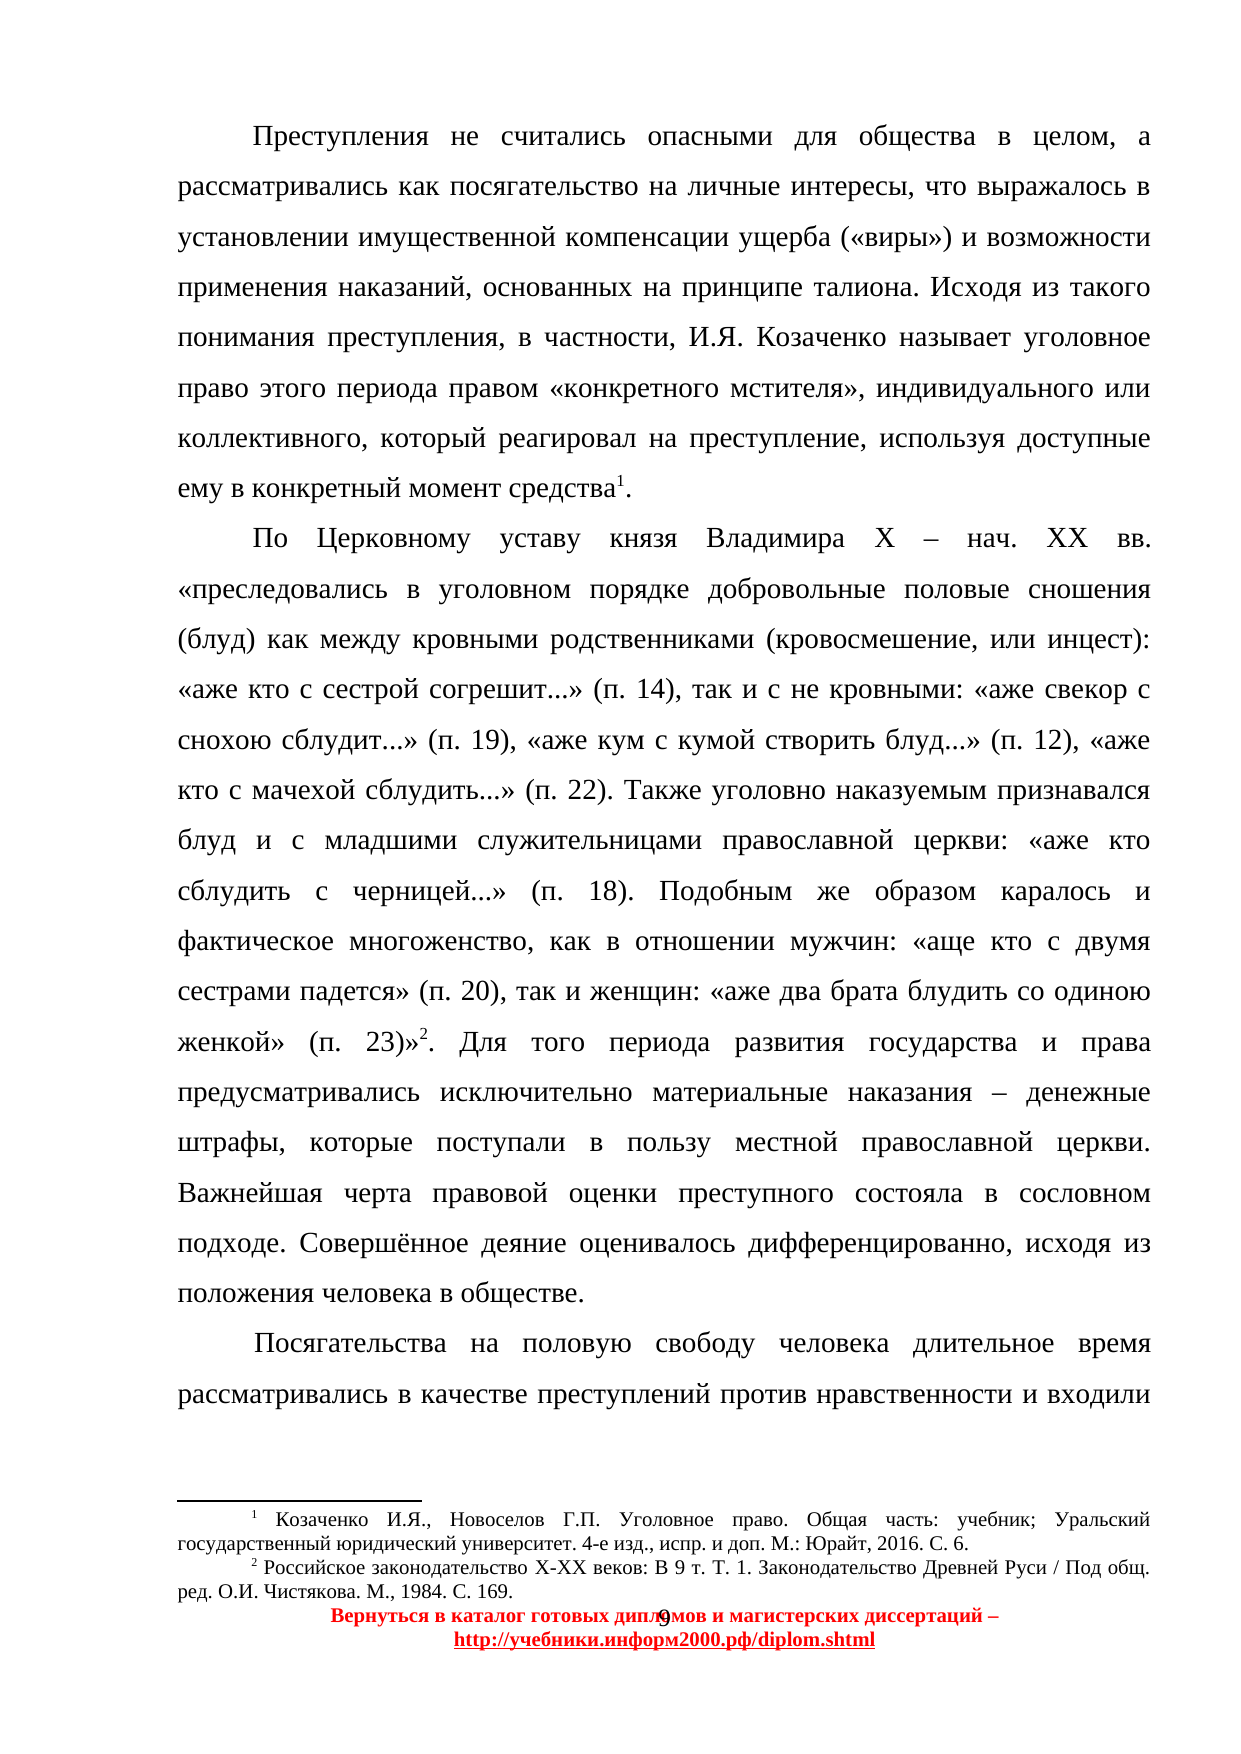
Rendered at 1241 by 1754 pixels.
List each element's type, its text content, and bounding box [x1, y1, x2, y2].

text Преступления не считались опасными для общества в целом, а рассматривались как посягательство на личные интересы, что выражалось в установлении имущественной компенсации ущерба («виры») и возможности применения наказаний, основанных на принципе талиона. Исходя из такого понимания преступления, в частности, И.Я. Козаченко называет уголовное право этого периода правом «конкретного мстителя», индивидуального или коллективного, который реагировал на преступление, используя доступные ему в конкретный момент средства. [177, 118, 1152, 504]
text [177, 1326, 1152, 1409]
text По Церковному уставу князя Владимира X – нач. XX вв. «преследовались в уголовном порядке добровольные половые сношения (блуд) как между кровными родственниками (кровосмешение, или инцест): «аже кто с сестрой согрешит...» (п. 14), так и с не кровными: «аже свекор с снохою сблудит...» (п. 19), «аже кум с кумой створить блуд...» (п. 12), «аже кто с мачехой сблудить...» (п. 22). Также уголовно наказуемым признавался блуд и с младшими служительницами православной церкви: «аже кто сблудить с черницей...» (п. 18). Подобным же образом каралось и фактическое многоженство, как в отношении мужчин: «аще кто с двумя сестрами падется» (п. 20), так и женщин: «аже два брата блудить со одиною женкой» (п. 23)». Для того периода развития государства и права предусматривались исключительно материальные наказания – денежные штрафы, которые поступали в пользу местной православной церкви. Важнейшая черта правовой оценки преступного состояла в сословном подходе. Совершённое деяние оценивалось дифференцированно, исходя из положения человека в обществе. [177, 521, 1152, 1309]
